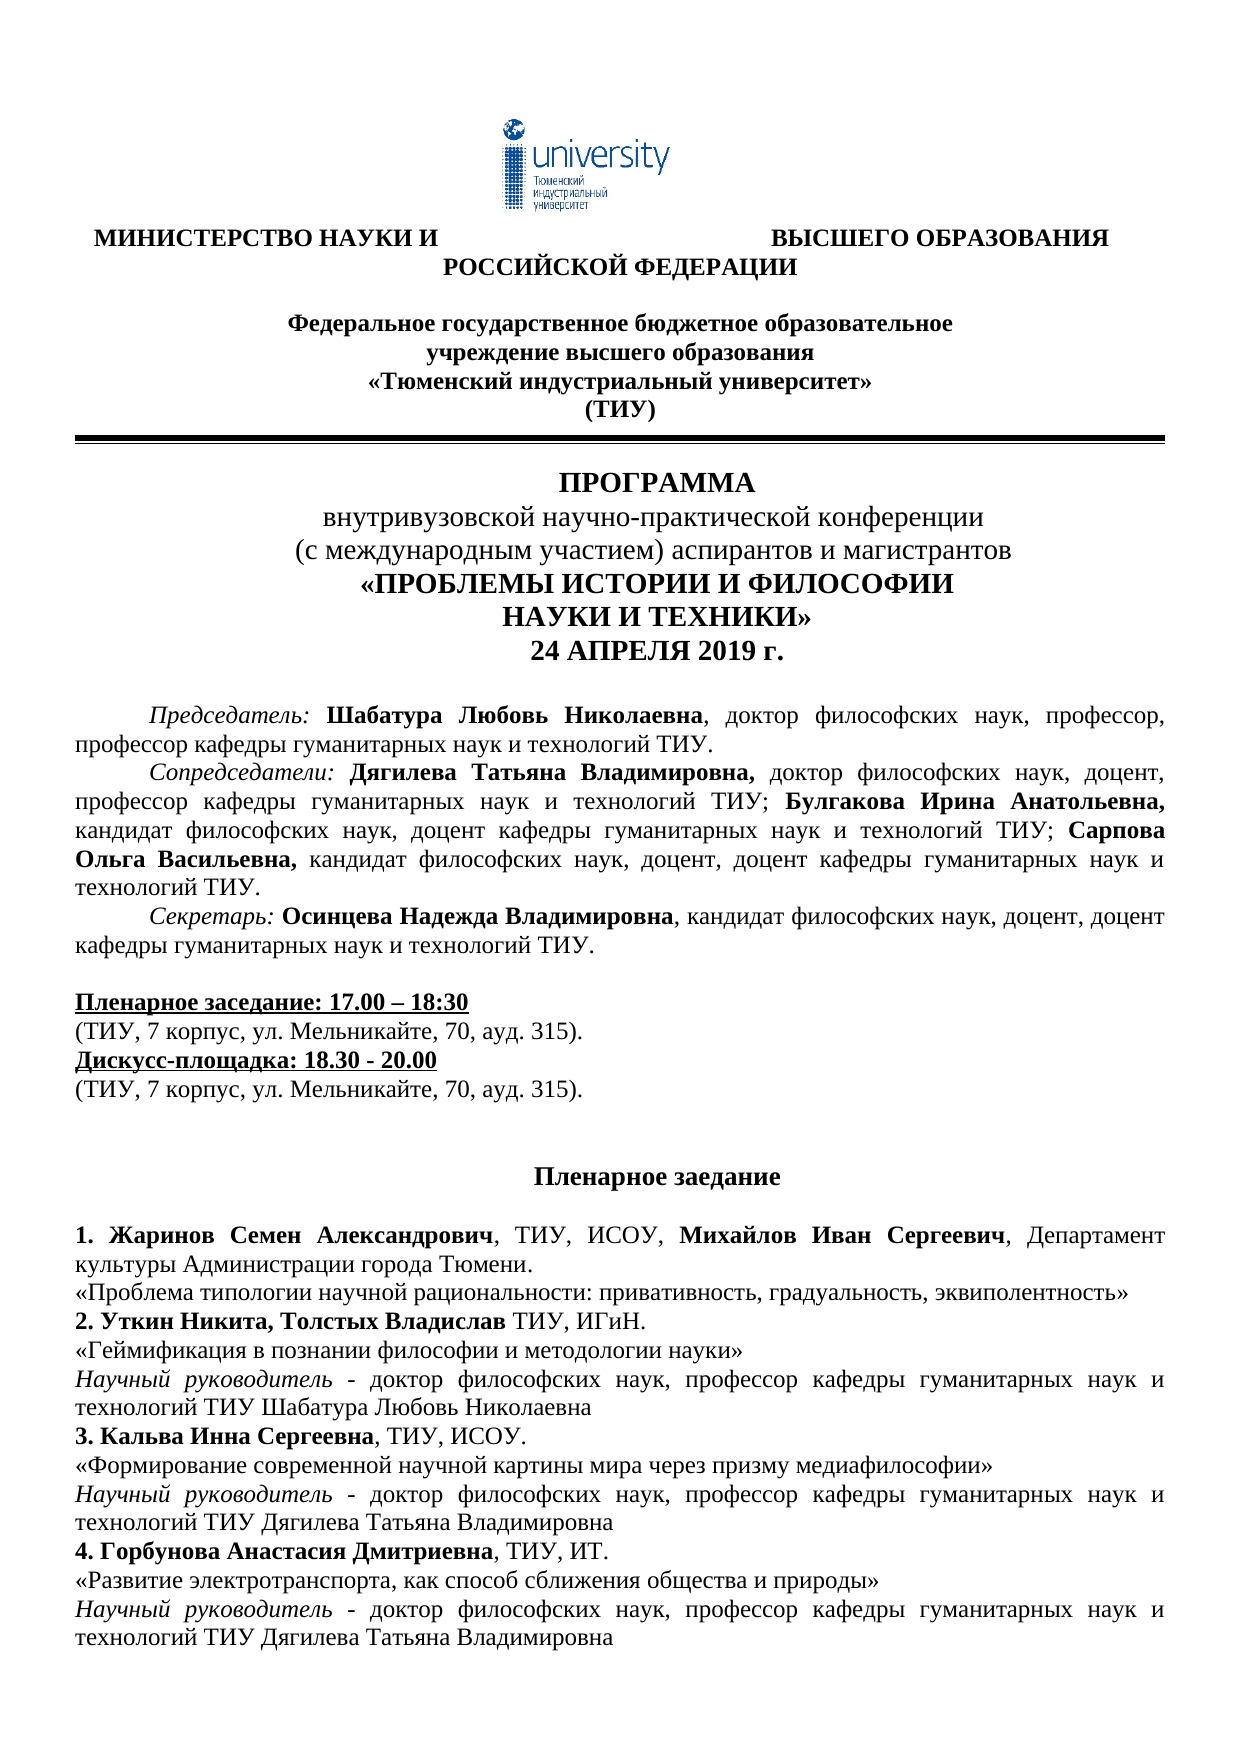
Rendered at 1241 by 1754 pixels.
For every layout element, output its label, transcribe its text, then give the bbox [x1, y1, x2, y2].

text (ТИУ, 7 корпус, ул. Мельникайте, 70, ауд. 315). [75, 1074, 1165, 1102]
text Программа [75, 465, 1165, 499]
text 3. Кальва Инна Сергеевна, ТИУ, ИСОУ. [75, 1421, 1165, 1450]
text 4. Горбунова Анастасия Дмитриевна, ТИУ, ИТ. [75, 1536, 1165, 1565]
text РОССИЙСКОЙ ФЕДЕРАЦИИ [75, 252, 1165, 280]
text учреждение высшего образования [75, 337, 1165, 366]
text Сопредседатели: Дягилева Татьяна Владимировна, доктор философских наук, доцент, профессор кафедры гуманитарных наук и технологий ТИУ; Булгакова Ирина Анатольевна, кандидат философских наук, доцент кафедры гуманитарных наук и технологий ТИУ; Сарпова Ольга Васильевна, кандидат философских наук, доцент, доцент кафедры гуманитарных наук и технологий ТИУ. [75, 757, 1165, 901]
text «Развитие электротранспорта, как способ сближения общества и природы» [75, 1565, 1165, 1594]
text «Геймификация в познании философии и методологии науки» [75, 1335, 1165, 1364]
text Научный руководитель - доктор философских наук, профессор кафедры гуманитарных наук и технологий ТИУ Дягилева Татьяна Владимировна [75, 1479, 1165, 1536]
text внутривузовской научно-практической конференции [75, 499, 1165, 532]
text Федеральное государственное бюджетное образовательное [75, 308, 1165, 337]
text «ПРОБЛЕМЫ ИСТОРИИ И ФИЛОСОФИИ [75, 566, 1165, 599]
text (ТИУ, 7 корпус, ул. Мельникайте, 70, ауд. 315). [75, 1016, 1165, 1045]
text НАУКИ И ТЕХНИКИ» [75, 599, 1165, 633]
text Дискусс-площадка: 18.30 - 20.00 [75, 1045, 1165, 1074]
text 1. Жаринов Семен Александрович, ТИУ, ИСОУ, Михайлов Иван Сергеевич, Департамент культуры Администрации города Тюмени. [75, 1220, 1165, 1277]
text (Тиу) [75, 394, 1165, 423]
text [75, 1594, 1165, 1651]
text «Тюменский индустриальный университет» [75, 366, 1165, 394]
text Секретарь: Осинцева Надежда Владимировна, кандидат философских наук, доцент, доцент кафедры гуманитарных наук и технологий ТИУ. [75, 901, 1165, 959]
text Научный руководитель - доктор философских наук, профессор кафедры гуманитарных наук и технологий ТИУ Шабатура Любовь Николаевна [75, 1364, 1165, 1421]
text Пленарное заедание [75, 1160, 1165, 1191]
text 2. Уткин Никита, Толстых Владислав ТИУ, ИГиН. [75, 1306, 1165, 1335]
text МИНИСТЕРСТВО НАУКИ И ВЫСШЕГО ОБРАЗОВАНИЯ [75, 223, 1165, 252]
text «Формирование современной научной картины мира через призму медиафилософии» [75, 1450, 1165, 1479]
picture [474, 101, 697, 227]
text Председатель: Шабатура Любовь Николаевна, доктор философских наук, профессор, профессор кафедры гуманитарных наук и технологий ТИУ. [75, 700, 1165, 757]
text (с международным участием) аспирантов и магистрантов [75, 532, 1165, 566]
text «Проблема типологии научной рациональности: привативность, градуальность, эквиполентность» [75, 1277, 1165, 1306]
text 24 АПРЕЛЯ 2019 г. [75, 633, 1165, 666]
text Пленарное заседание: 17.00 – 18:30 [75, 987, 1090, 1016]
